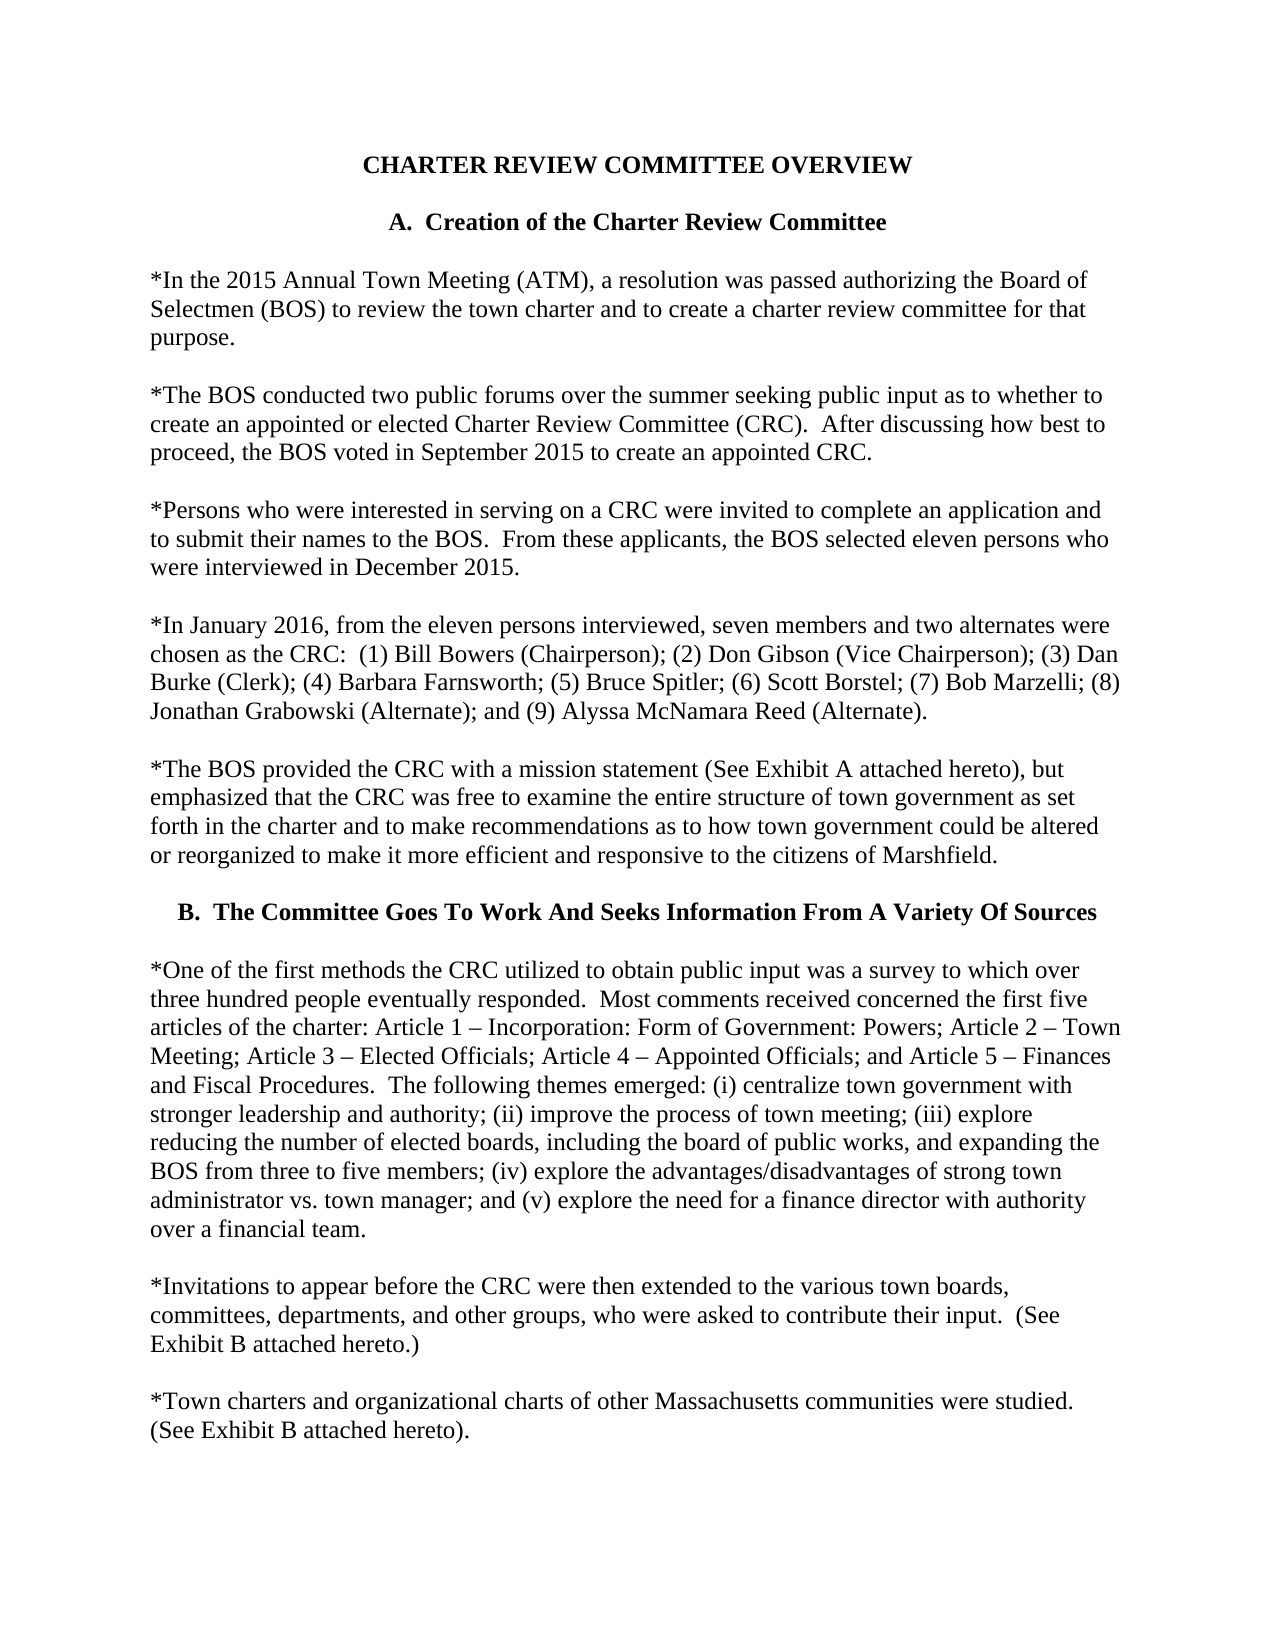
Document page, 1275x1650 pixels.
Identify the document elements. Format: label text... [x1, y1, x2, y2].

text *Persons who were interested in serving on a CRC were invited to complete an application and to submit their names to the BOS. From these applicants, the BOS selected eleven persons who were interviewed in December 2015. [150, 495, 1125, 581]
text *In the 2015 Annual Town Meeting (ATM), a resolution was passed authorizing the Board of Selectmen (BOS) to review the town charter and to create a charter review committee for that purpose. [150, 265, 1125, 351]
text *The BOS provided the CRC with a mission statement (See Exhibit A attached hereto), but emphasized that the CRC was free to examine the entire structure of town government as set forth in the charter and to make recommendations as to how town government could be altered or reorganized to make it more efficient and responsive to the citizens of Marshfield. [150, 754, 1125, 869]
text *In January 2016, from the eleven persons interviewed, seven members and two alternates were chosen as the CRC: (1) Bill Bowers (Chairperson); (2) Don Gibson (Vice Chairperson); (3) Dan Burke (Clerk); (4) Barbara Farnsworth; (5) Bruce Spitler; (6) Scott Borstel; (7) Bob Marzelli; (8) Jonathan Grabowski (Alternate); and (9) Alyssa McNamara Reed (Alternate). [150, 610, 1125, 725]
text *One of the first methods the CRC utilized to obtain public input was a survey to which over three hundred people eventually responded. Most comments received concerned the first five articles of the charter: Article 1 – Incorporation: Form of Government: Powers; Article 2 – Town Meeting; Article 3 – Elected Officials; Article 4 – Appointed Officials; and Article 5 – Finances and Fiscal Procedures. The following themes emerged: (i) centralize town government with stronger leadership and authority; (ii) improve the process of town meeting; (iii) explore reducing the number of elected boards, including the board of public works, and expanding the BOS from three to five members; (iv) explore the advantages/disadvantages of strong town administrator vs. town manager; and (v) explore the need for a finance director with authority over a financial team. [150, 955, 1125, 1242]
text CHARTER REVIEW COMMITTEE OVERVIEW [150, 150, 1125, 179]
text A. Creation of the Charter Review Committee [150, 207, 1125, 236]
text *Invitations to appear before the CRC were then extended to the various town boards, committees, departments, and other groups, who were asked to contribute their input. (See Exhibit B attached hereto.) [150, 1271, 1125, 1357]
text *Town charters and organizational charts of other Massachusetts communities were studied. (See Exhibit B attached hereto). [150, 1386, 1125, 1444]
text *The BOS conducted two public forums over the summer seeking public input as to whether to create an appointed or elected Charter Review Committee (CRC). After discussing how best to proceed, the BOS voted in September 2015 to create an appointed CRC. [150, 380, 1125, 466]
text B. The Committee Goes To Work And Seeks Information From A Variety Of Sources [150, 897, 1125, 926]
